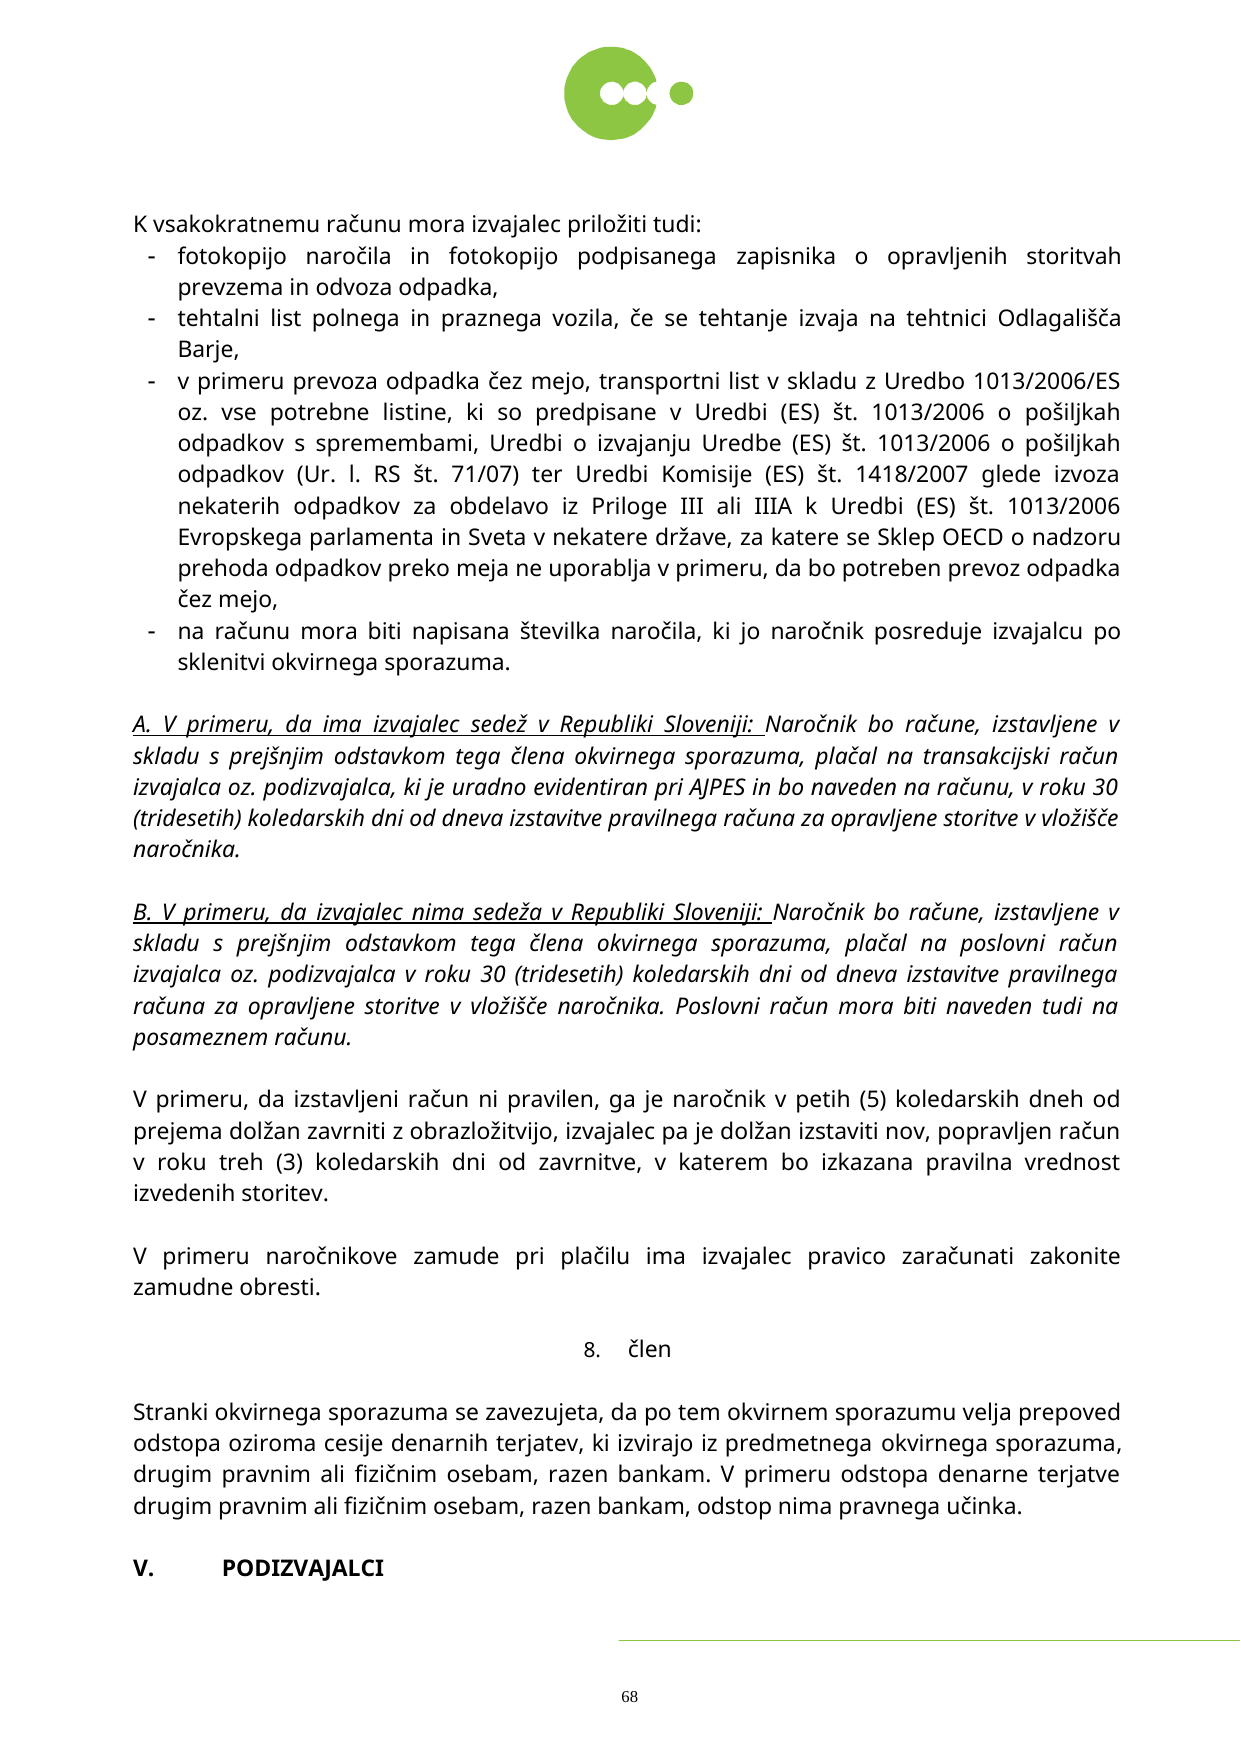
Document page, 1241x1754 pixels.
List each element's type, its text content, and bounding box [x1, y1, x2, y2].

list tehtalni list polnega in praznega vozila, če se tehtanje izvaja na tehtnici Odlagališča Barje, [148, 302, 1122, 365]
list v primeru prevoza odpadka čez mejo, transportni list v skladu z Uredbo 1013/2006/ES oz. vse potrebne listine, ki so predpisane v Uredbi (ES) št. 1013/2006 o pošiljkah odpadkov s spremembami, Uredbi o izvajanju Uredbe (ES) št. 1013/2006 o pošiljkah odpadkov (Ur. l. RS št. 71/07) ter Uredbi Komisije (ES) št. 1418/2007 glede izvoza nekaterih odpadkov za obdelavo iz Priloge III ali IIIA k Uredbi (ES) št. 1013/2006 Evropskega parlamenta in Sveta v nekatere države, za katere se Sklep OECD o nadzoru prehoda odpadkov preko meja ne uporablja v primeru, da bo potreben prevoz odpadka čez mejo, [148, 365, 1122, 615]
list na računu mora biti napisana številka naročila, ki jo naročnik posreduje izvajalcu po sklenitvi okvirnega sporazuma. [148, 615, 1122, 677]
text V primeru, da izstavljeni račun ni pravilen, ga je naročnik v petih (5) koledarskih dneh od prejema dolžan zavrniti z obrazložitvijo, izvajalec pa je dolžan izstaviti nov, popravljen račun v roku treh (3) koledarskih dni od zavrnitve, v katerem bo izkazana pravilna vrednost izvedenih storitev. [133, 1083, 1122, 1208]
list PODIZVAJALCI [133, 1552, 1122, 1583]
text K vsakokratnemu računu mora izvajalec priložiti tudi: [133, 208, 1122, 240]
text A. V primeru, da ima izvajalec sedež v Republiki Sloveniji: Naročnik bo račune, izstavljene v skladu s prejšnjim odstavkom tega člena okvirnega sporazuma, plačal na transakcijski račun izvajalca oz. podizvajalca, ki je uradno evidentiran pri AJPES in bo naveden na računu, v roku 30 (tridesetih) koledarskih dni od dneva izstavitve pravilnega računa za opravljene storitve v vložišče naročnika. [133, 708, 1122, 865]
list člen [133, 1333, 1122, 1365]
list fotokopijo naročila in fotokopijo podpisanega zapisnika o opravljenih storitvah prevzema in odvoza odpadka, [148, 240, 1122, 302]
text Stranki okvirnega sporazuma se zavezujeta, da po tem okvirnem sporazumu velja prepoved odstopa oziroma cesije denarnih terjatev, ki izvirajo iz predmetnega okvirnega sporazuma, drugim pravnim ali fizičnim osebam, razen bankam. V primeru odstopa denarne terjatve drugim pravnim ali fizičnim osebam, razen bankam, odstop nima pravnega učinka. [133, 1396, 1122, 1521]
text V primeru naročnikove zamude pri plačilu ima izvajalec pravico zaračunati zakonite zamudne obresti. [133, 1240, 1122, 1302]
text B. V primeru, da izvajalec nima sedeža v Republiki Sloveniji: Naročnik bo račune, izstavljene v skladu s prejšnjim odstavkom tega člena okvirnega sporazuma, plačal na poslovni račun izvajalca oz. podizvajalca v roku 30 (tridesetih) koledarskih dni od dneva izstavitve pravilnega računa za opravljene storitve v vložišče naročnika. Poslovni račun mora biti naveden tudi na posameznem računu. [133, 896, 1122, 1052]
